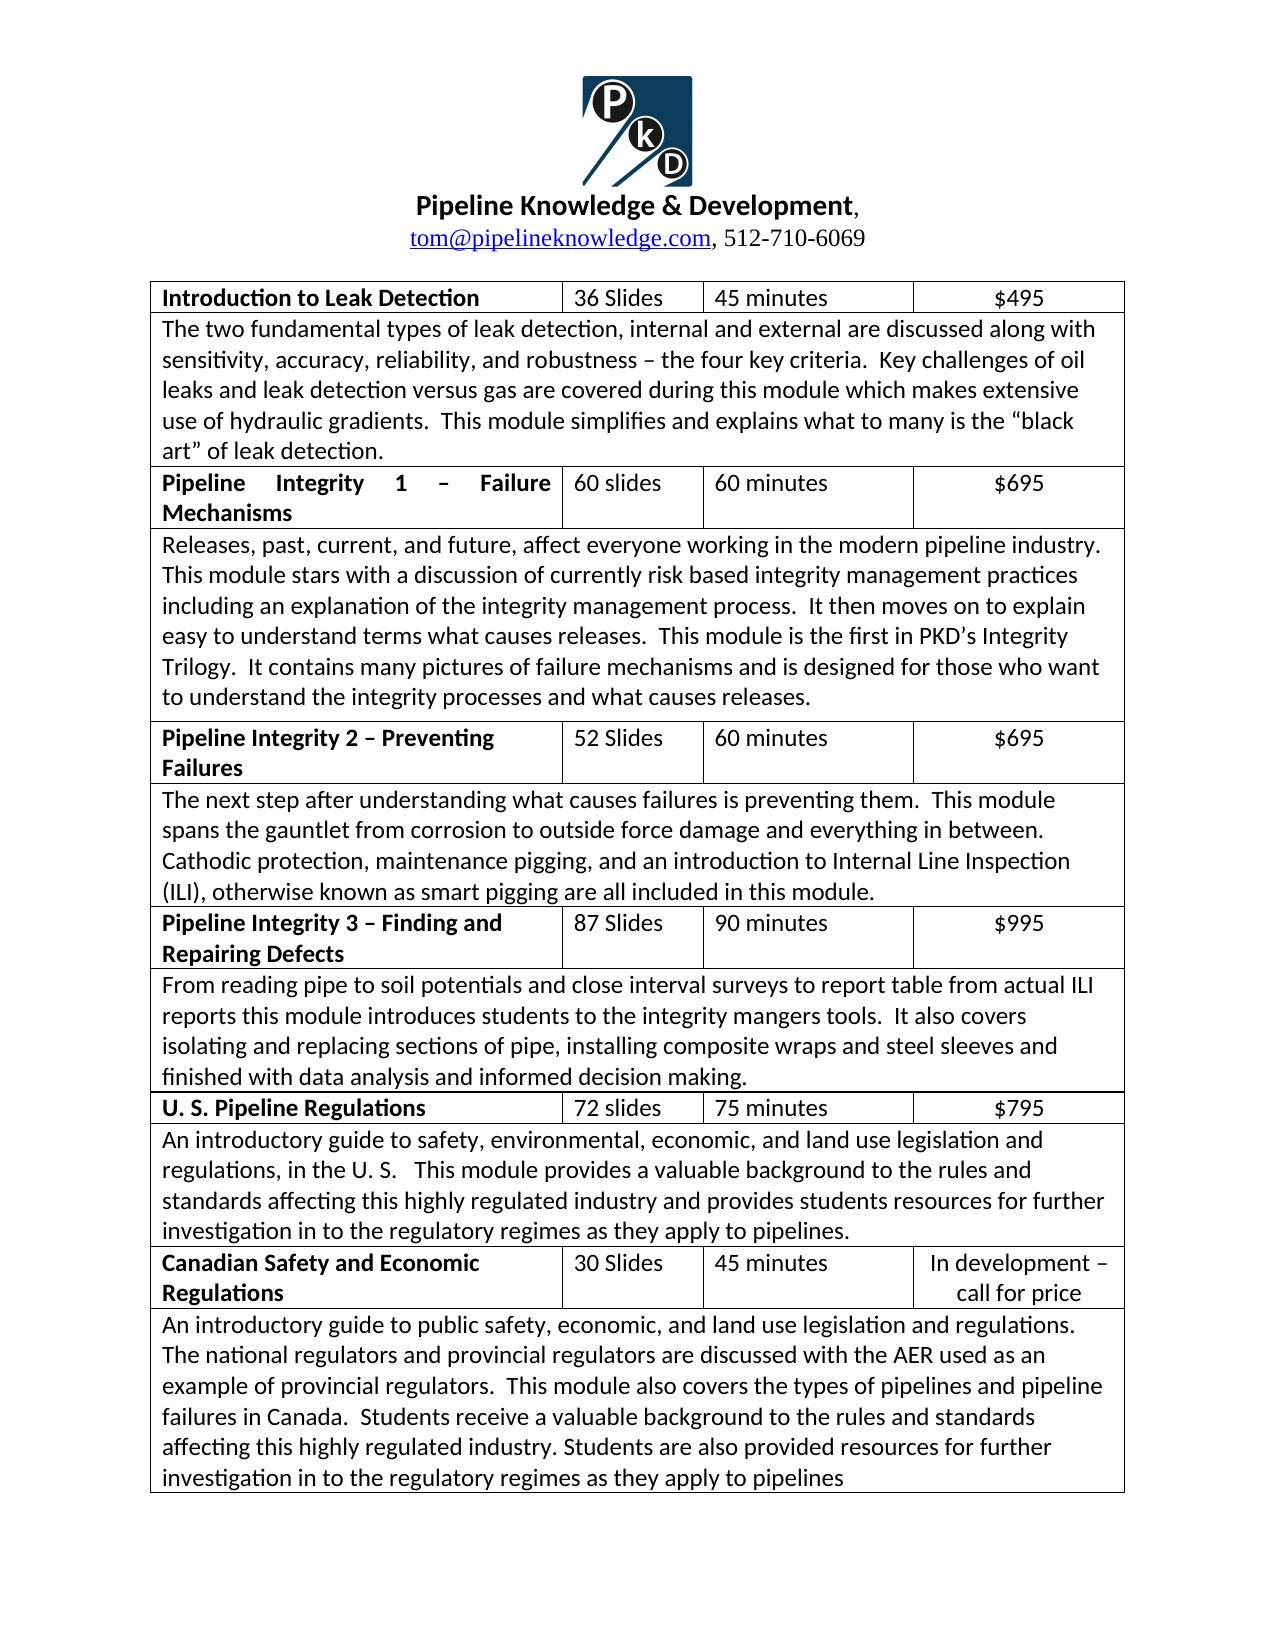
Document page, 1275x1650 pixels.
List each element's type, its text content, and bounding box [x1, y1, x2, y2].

table_cell From reading pipe to soil potentials and close interval surveys to report table from actual ILI reports this module introduces students to the integrity mangers tools. It also covers isolating and replacing sections of pipe, installing composite wraps and steel sleeves and finished with data analysis and informed decision making. [151, 969, 1124, 1091]
table_cell 45 minutes [704, 1247, 913, 1308]
table_cell 30 Slides [563, 1247, 703, 1308]
table_cell 60 minutes [704, 722, 913, 783]
table_cell $795 [914, 1093, 1124, 1123]
table_cell 60 minutes [704, 467, 913, 528]
table_header $495 [914, 282, 1124, 312]
table_cell 87 Slides [563, 907, 703, 968]
table_cell An introductory guide to safety, environmental, economic, and land use legislation and regulations, in the U. S. This module provides a valuable background to the rules and standards affecting this highly regulated industry and provides students resources for further investigation in to the regulatory regimes as they apply to pipelines. [151, 1124, 1124, 1246]
table_cell $695 [914, 467, 1124, 528]
table_header 36 Slides [563, 282, 703, 312]
table_cell Pipeline Integrity 3 – Finding and Repairing Defects [151, 907, 562, 968]
table_cell 90 minutes [704, 907, 913, 968]
table_cell 75 minutes [704, 1093, 913, 1123]
table_cell Canadian Safety and Economic Regulations [151, 1247, 562, 1308]
table_cell An introductory guide to public safety, economic, and land use legislation and regulations. The national regulators and provincial regulators are discussed with the AER used as an example of provincial regulators. This module also covers the types of pipelines and pipeline failures in Canada. Students receive a valuable background to the rules and standards affecting this highly regulated industry. Students are also provided resources for further investigation in to the regulatory regimes as they apply to pipelines [151, 1309, 1124, 1492]
table_cell U. S. Pipeline Regulations [151, 1093, 562, 1123]
table_cell The two fundamental types of leak detection, internal and external are discussed along with sensitivity, accuracy, reliability, and robustness – the four key criteria. Key challenges of oil leaks and leak detection versus gas are covered during this module which makes extensive use of hydraulic gradients. This module simplifies and explains what to many is the “black art” of leak detection. [151, 313, 1124, 466]
picture [581, 75, 694, 188]
table_cell The next step after understanding what causes failures is preventing them. This module spans the gauntlet from corrosion to outside force damage and everything in between. Cathodic protection, maintenance pigging, and an introduction to Internal Line Inspection (ILI), otherwise known as smart pigging are all included in this module. [151, 784, 1124, 906]
table_cell Pipeline Integrity 2 – Preventing Failures [151, 722, 562, 783]
table_cell 72 slides [563, 1093, 703, 1123]
table_header 45 minutes [704, 282, 913, 312]
table_cell 52 Slides [563, 722, 703, 783]
table_cell In development – call for price [914, 1247, 1124, 1308]
table_cell $995 [914, 907, 1124, 968]
table_header Introduction to Leak Detection [151, 282, 562, 312]
table_cell Releases, past, current, and future, affect everyone working in the modern pipeline industry. This module stars with a discussion of currently risk based integrity management practices including an explanation of the integrity management process. It then moves on to explain easy to understand terms what causes releases. This module is the first in PKD’s Integrity Trilogy. It contains many pictures of failure mechanisms and is designed for those who want to understand the integrity processes and what causes releases. [151, 529, 1124, 721]
table_cell $695 [914, 722, 1124, 783]
table_cell 60 slides [563, 467, 703, 528]
table_cell Pipeline Integrity 1 – Failure Mechanisms [151, 467, 562, 528]
